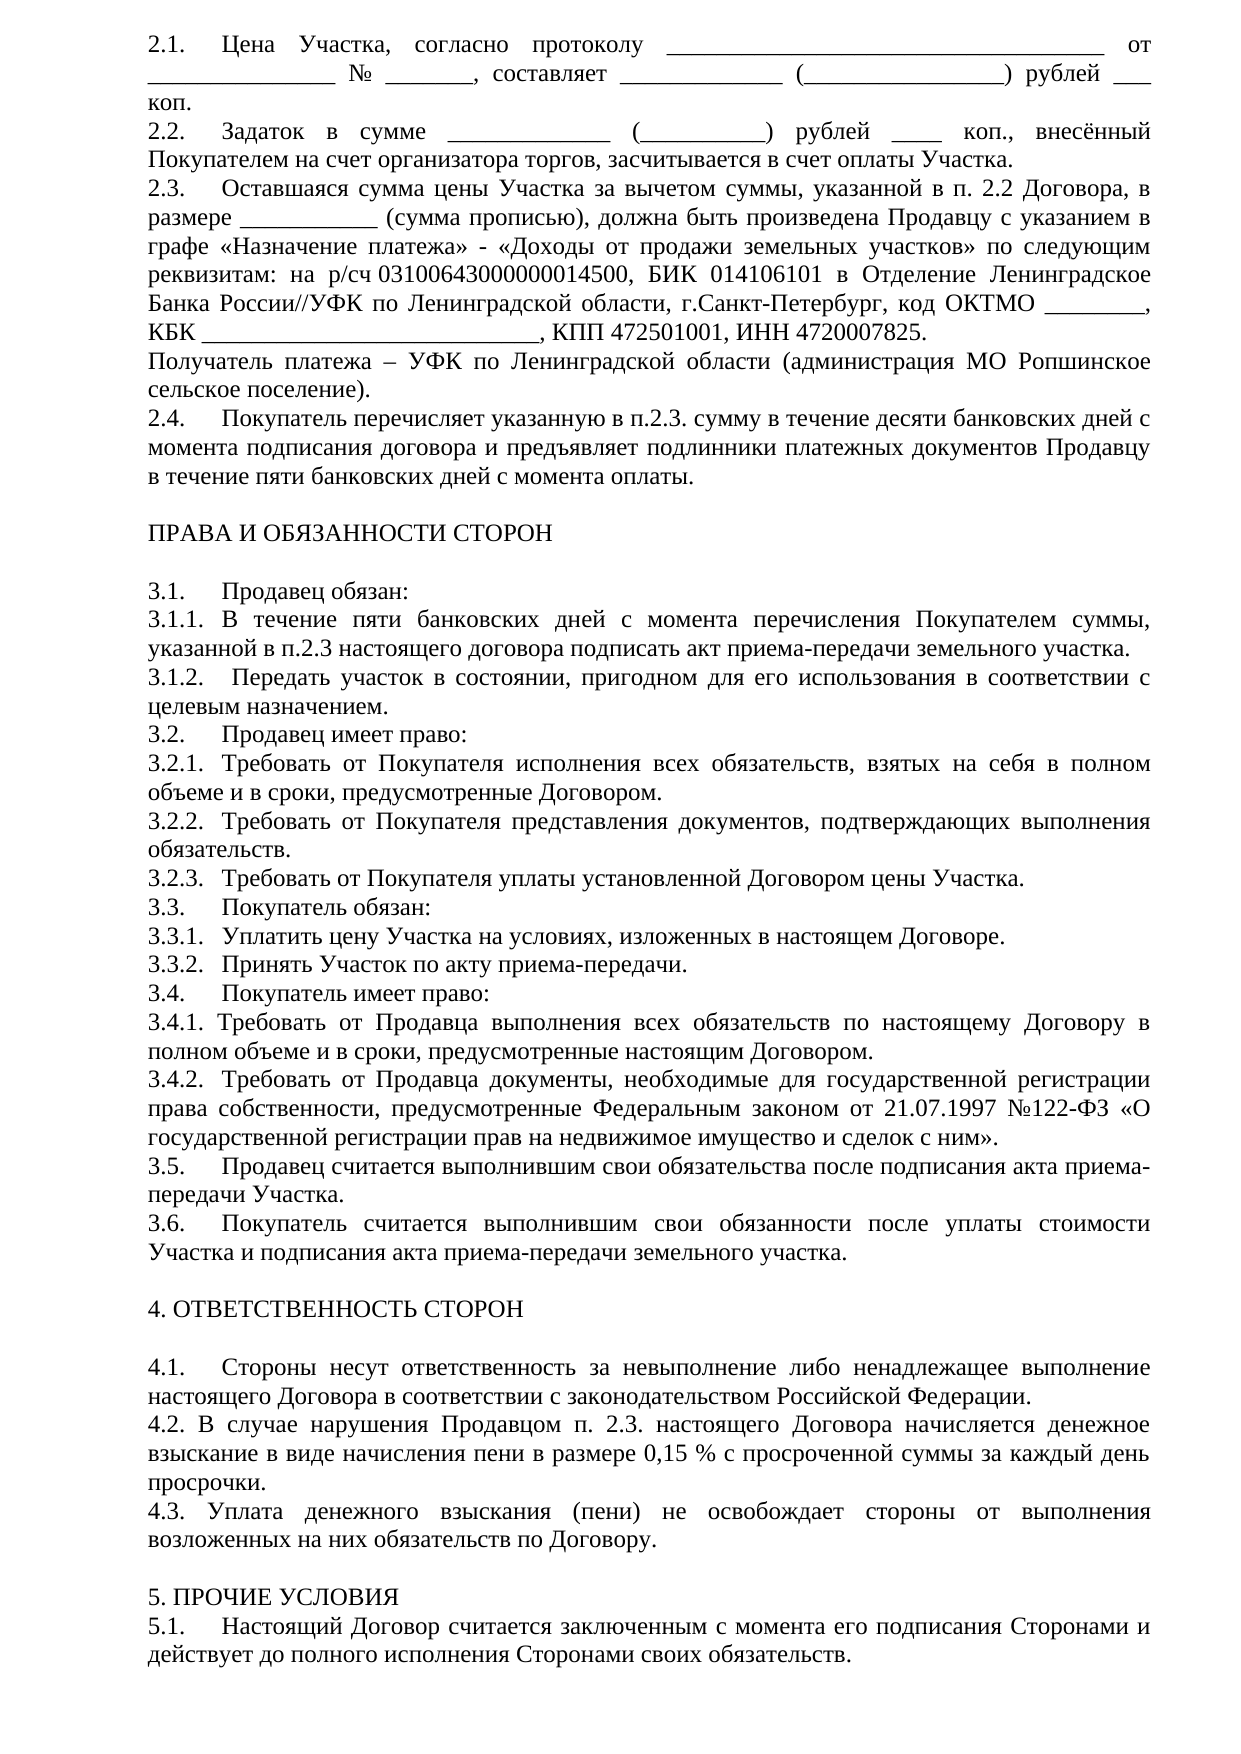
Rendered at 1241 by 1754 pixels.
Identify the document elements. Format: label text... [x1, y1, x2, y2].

text 3.3.1. Уплатить цену Участка на условиях, изложенных в настоящем Договоре. [148, 921, 1152, 949]
text Получатель платежа – УФК по Ленинградской области (администрация МО Ропшинское сельское поселение). [148, 346, 1152, 403]
text 3.2.1. Требовать от Покупателя исполнения всех обязательств, взятых на себя в полном объеме и в сроки, предусмотренные Договором. [148, 748, 1152, 806]
text 3.5. Продавец считается выполнившим свои обязательства после подписания акта приема-передачи Участка. [148, 1151, 1152, 1208]
text 5.1. Настоящий Договор считается заключенным с момента его подписания Сторонами и действует до полного исполнения Сторонами своих обязательств. [148, 1611, 1152, 1668]
text 4.2. В случае нарушения Продавцом п. 2.3. настоящего Договора начисляется денежное взыскание в виде начисления пени в размере 0,15 % с просроченной суммы за каждый день просрочки. [148, 1409, 1152, 1496]
text 5. ПРОЧИЕ УСЛОВИЯ [148, 1582, 1152, 1611]
text 3.1.2. Передать участок в состоянии, пригодном для его использования в соответствии с целевым назначением. [148, 662, 1152, 719]
text 4.1. Стороны несут ответственность за невыполнение либо ненадлежащее выполнение настоящего Договора в соответствии с законодательством Российской Федерации. [148, 1352, 1152, 1409]
text 3.1.1. В течение пяти банковских дней с момента перечисления Покупателем суммы, указанной в п.2.3 настоящего договора подписать акт приема-передачи земельного участка. [148, 604, 1152, 662]
text 3.2.2. Требовать от Покупателя представления документов, подтверждающих выполнения обязательств. [148, 806, 1152, 863]
text 3.4.2. Требовать от Продавца документы, необходимые для государственной регистрации права собственности, предусмотренные Федеральным законом от 21.07.1997 №122-ФЗ «О государственной регистрации прав на недвижимое имущество и сделок с ним». [148, 1064, 1152, 1151]
text 3.6. Покупатель считается выполнившим свои обязанности после уплаты стоимости Участка и подписания акта приема-передачи земельного участка. [148, 1208, 1152, 1266]
text 3.3. Покупатель обязан: [148, 892, 1152, 921]
text 3.4. Покупатель имеет право: [148, 978, 1152, 1007]
text 2.2. Задаток в сумме _____________ (__________) рублей ____ коп., внесённый Покупателем на счет организатора торгов, засчитывается в счет оплаты Участка. [148, 116, 1152, 173]
text 3.2. Продавец имеет право: [148, 719, 1152, 748]
text 2.4. Покупатель перечисляет указанную в п.2.3. сумму в течение десяти банковских дней с момента подписания договора и предъявляет подлинники платежных документов Продавцу в течение пяти банковских дней с момента оплаты. [148, 403, 1152, 489]
text 4. ОТВЕТСТВЕННОСТЬ СТОРОН [148, 1294, 1152, 1323]
text ПРАВА И ОБЯЗАННОСТИ СТОРОН [148, 518, 1152, 547]
text 3.4.1. Требовать от Продавца выполнения всех обязательств по настоящему Договору в полном объеме и в сроки, предусмотренные настоящим Договором. [148, 1007, 1152, 1064]
text 3.2.3. Требовать от Покупателя уплаты установленной Договором цены Участка. [148, 863, 1152, 892]
text 3.3.2. Принять Участок по акту приема-передачи. [148, 949, 1152, 978]
text 4.3. Уплата денежного взыскания (пени) не освобождает стороны от выполнения возложенных на них обязательств по Договору. [148, 1496, 1152, 1553]
text 3.1. Продавец обязан: [148, 576, 1152, 604]
text 2.3. Оставшаяся сумма цены Участка за вычетом суммы, указанной в п. 2.2 Договора, в размере ___________ (сумма прописью), должна быть произведена Продавцу с указанием в графе «Назначение платежа» - «Доходы от продажи земельных участков» по следующим реквизитам: на р/сч 03100643000000014500, БИК 014106101 в Отделение Ленинградское Банка России//УФК по Ленинградской области, г.Санкт-Петербург, код ОКТМО ________, КБК ___________________________, КПП 472501001, ИНН 4720007825. [148, 173, 1152, 346]
text 2.1. Цена Участка, согласно протоколу ___________________________________ от _______________ № _______, составляет _____________ (________________) рублей ___ коп. [148, 29, 1152, 116]
